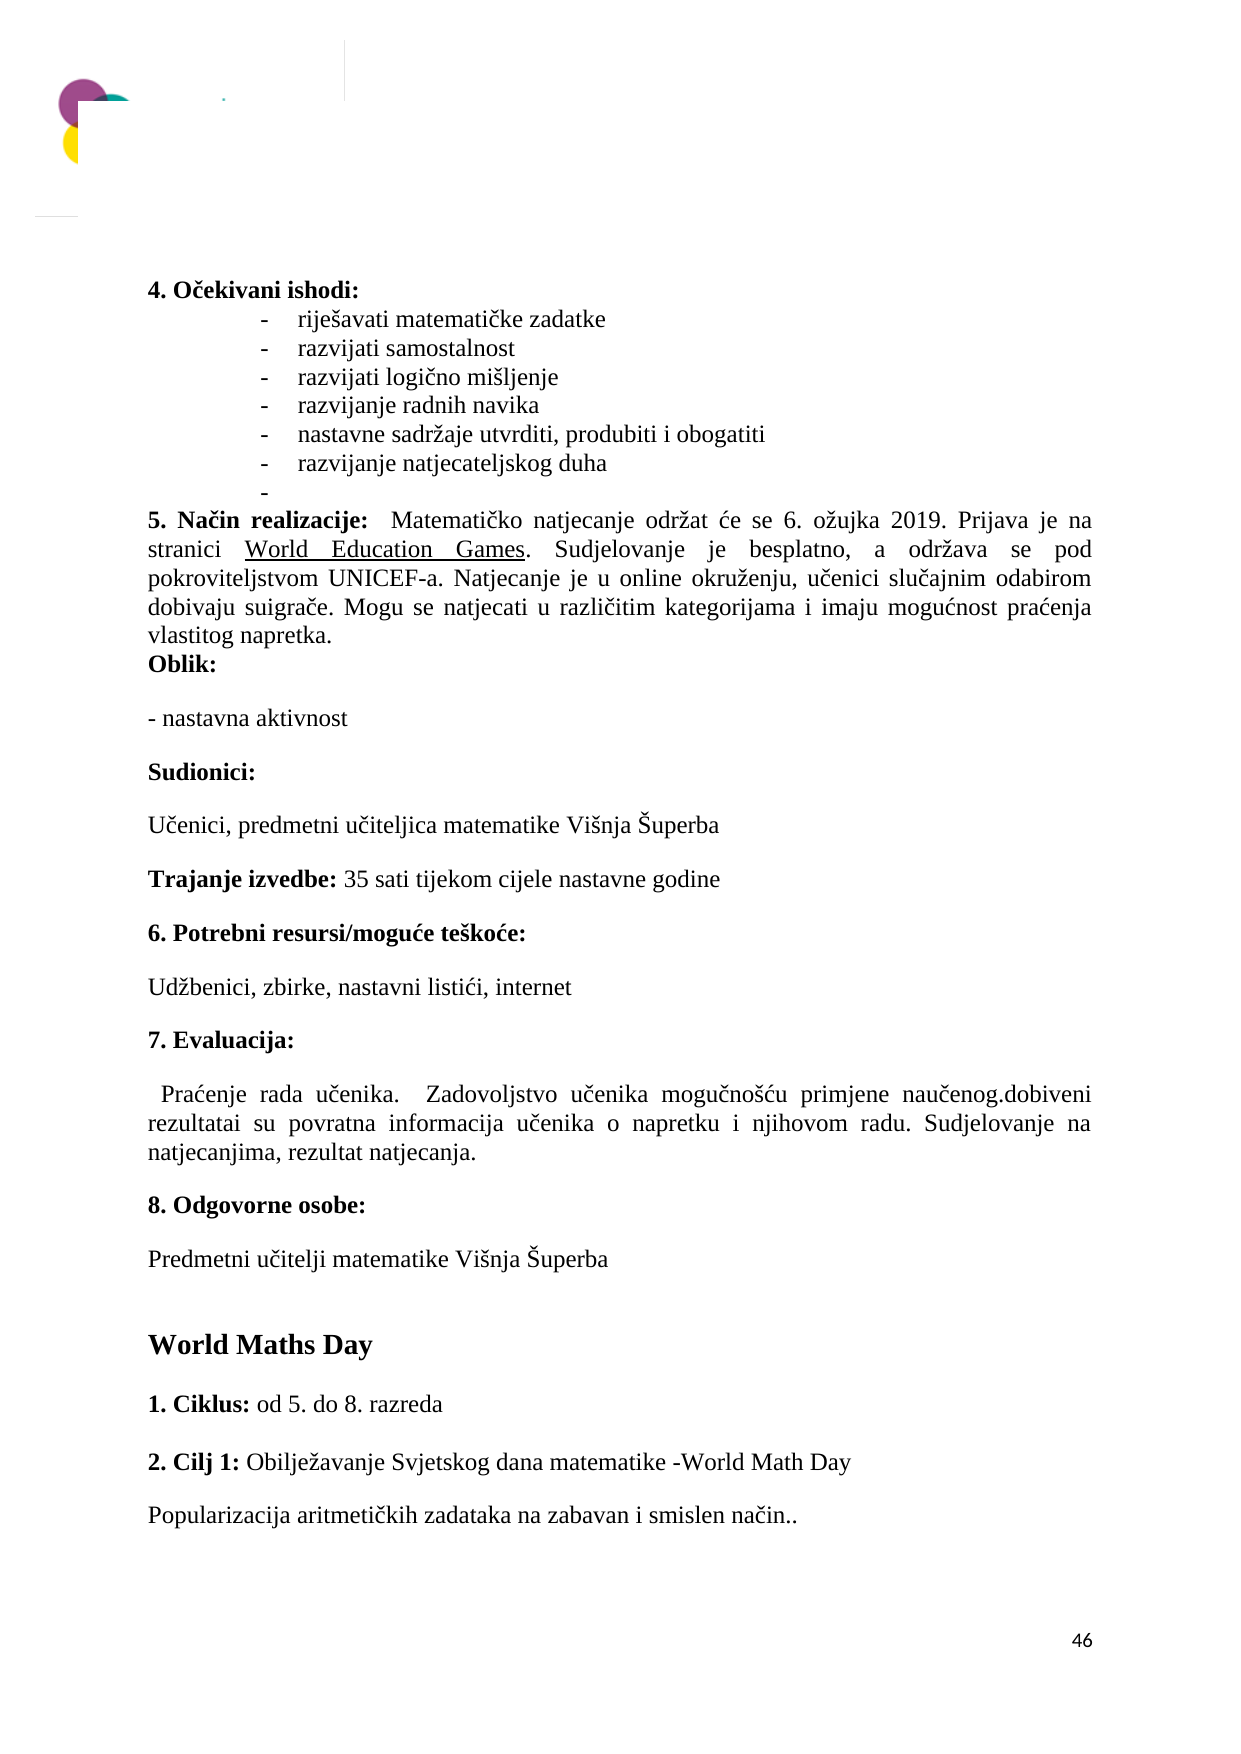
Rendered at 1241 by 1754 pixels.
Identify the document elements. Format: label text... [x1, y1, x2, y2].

text - nastavna aktivnost [148, 703, 1093, 732]
list nastavne sadržaje utvrditi, produbiti i obogatiti [260, 419, 1093, 448]
text Praćenje rada učenika. Zadovoljstvo učenika mogučnošću primjene naučenog.dobiveni rezultatai su povratna informacija učenika o napretku i njihovom radu. Sudjelovanje na natjecanjima, rezultat natjecanja. [148, 1079, 1093, 1166]
picture [35, 40, 347, 218]
text 1. Ciklus: od 5. do 8. razreda [148, 1389, 1093, 1418]
list razvijati logično mišljenje [260, 362, 1093, 391]
text Sudionici: [148, 757, 1093, 786]
text World Maths Day [148, 1327, 1093, 1360]
text Oblik: [148, 649, 1093, 678]
list razvijanje natjecateljskog duha [260, 448, 1093, 477]
list riješavati matematičke zadatke [260, 304, 1093, 333]
text 6. Potrebni resursi/moguće teškoće: [148, 918, 1093, 947]
text Udžbenici, zbirke, nastavni listići, internet [148, 972, 1093, 1001]
text Trajanje izvedbe: 35 sati tijekom cijele nastavne godine [148, 864, 1093, 893]
list razvijati samostalnost [260, 333, 1093, 362]
list razvijanje radnih navika [260, 391, 1093, 419]
text 5. Način realizacije: Matematičko natjecanje održat će se 6. ožujka 2019. Prijava je na stranici World Education Games. Sudjelovanje je besplatno, a održava se pod pokroviteljstvom UNICEF-a. Natjecanje je u online okruženju, učenici slučajnim odabirom dobivaju suigrače. Mogu se natjecati u različitim kategorijama i imaju mogućnost praćenja vlastitog napretka. [148, 506, 1093, 649]
text 2. Cilj 1: Obilježavanje Svjetskog dana matematike -World Math Day [148, 1447, 1093, 1475]
text 8. Odgovorne osobe: [148, 1191, 1093, 1219]
text Predmetni učitelji matematike Višnja Šuperba [148, 1244, 1093, 1273]
text Učenici, predmetni učiteljica matematike Višnja Šuperba [148, 811, 1093, 839]
text 4. Očekivani ishodi: [148, 276, 1093, 304]
text Popularizacija aritmetičkih zadataka na zabavan i smislen način.. [148, 1500, 1093, 1529]
text 7. Evaluacija: [148, 1026, 1093, 1054]
